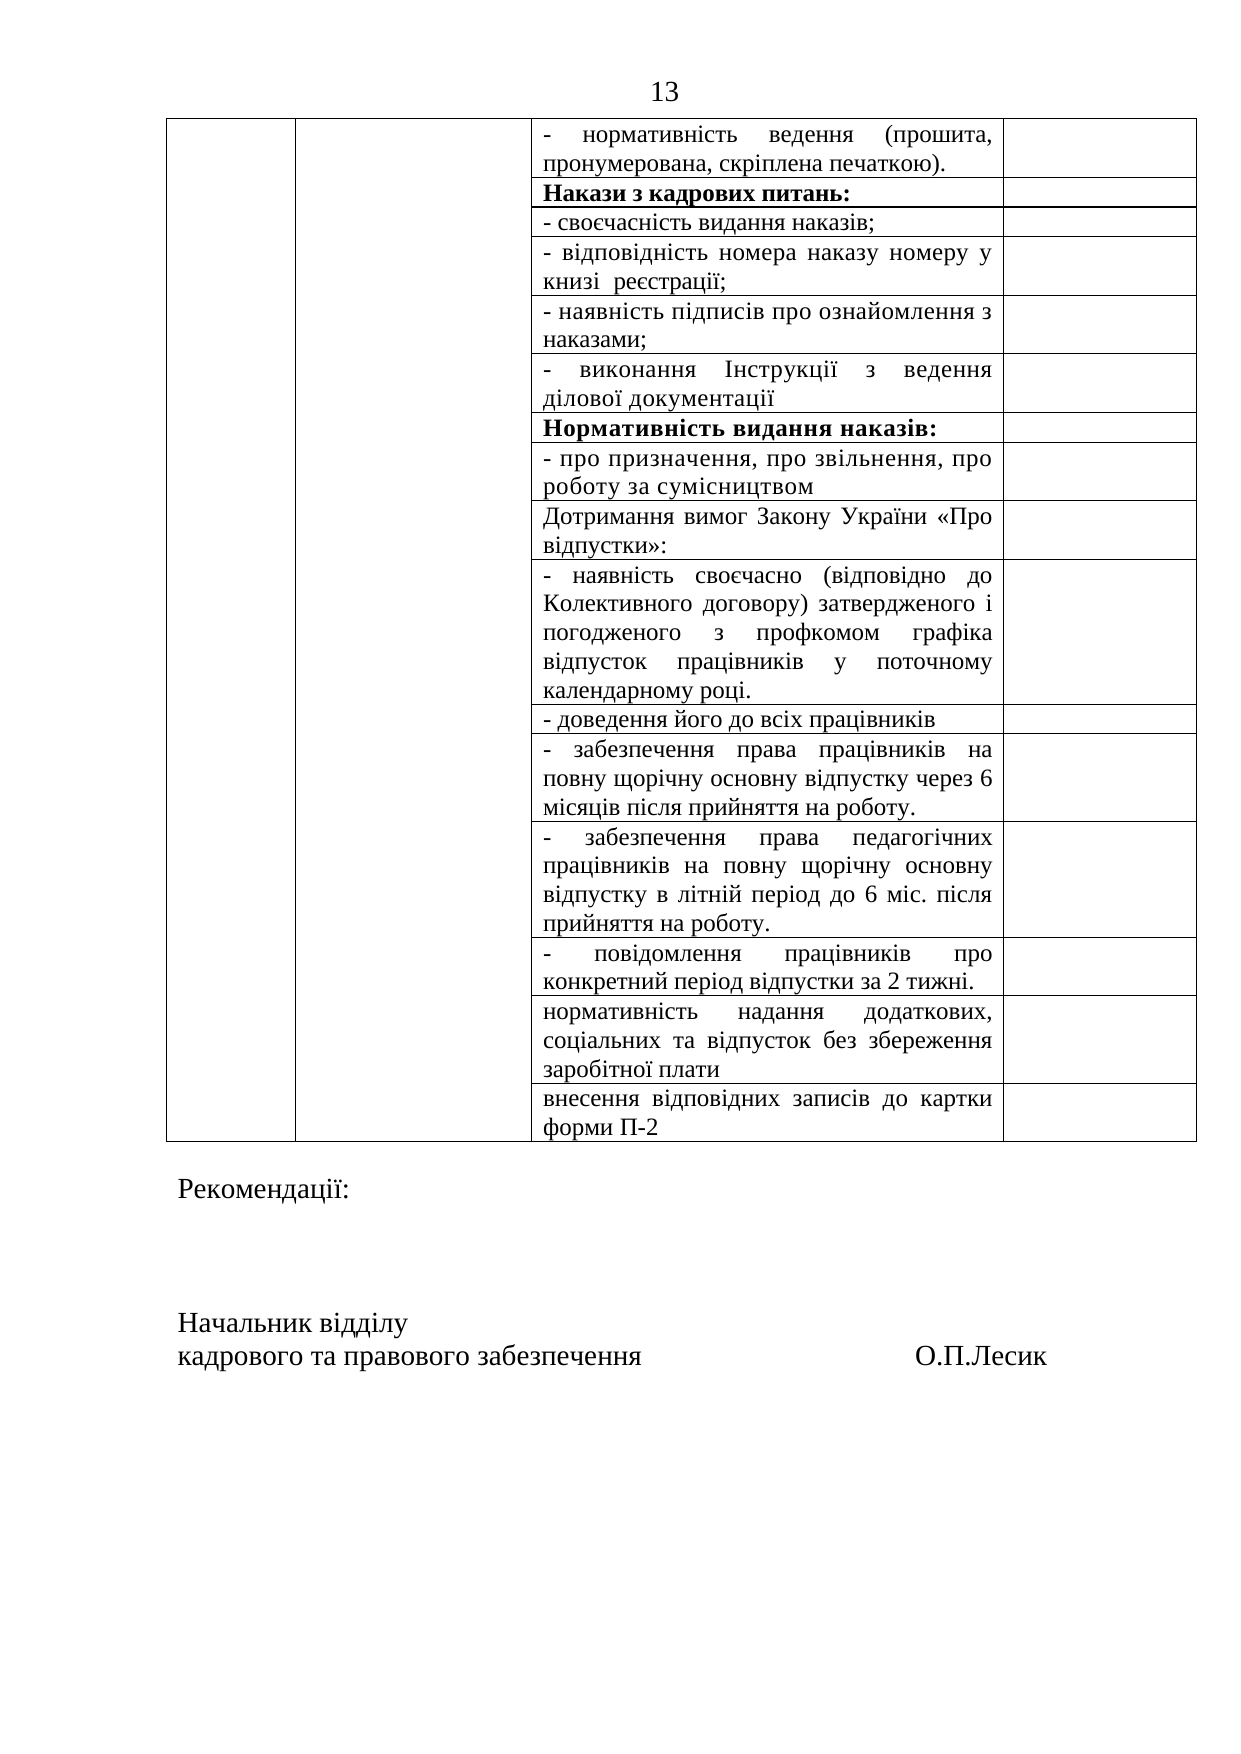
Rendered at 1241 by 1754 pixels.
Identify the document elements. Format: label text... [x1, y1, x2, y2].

table_cell - забезпечення права педагогічних працівників на повну щорічну основну відпустку в літній період до 6 міс. після прийняття на роботу. [532, 822, 1003, 937]
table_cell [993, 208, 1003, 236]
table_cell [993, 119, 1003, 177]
table_cell - доведення його до всіх працівників [532, 705, 1003, 733]
text Начальник відділу [177, 1305, 1152, 1338]
table_cell [1004, 996, 1196, 1082]
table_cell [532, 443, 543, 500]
table_cell - наявність своєчасно (відповідно до Колективного договору) затвердженого і погодженого з профкомом графіка відпусток працівників у поточному календарному році. [532, 560, 1003, 703]
table_cell внесення відповідних записів до картки форми П-2 [532, 1084, 1003, 1141]
text Рекомендації: [177, 1171, 1152, 1204]
table_cell - повідомлення працівників про конкретний період відпустки за 2 тижні. [532, 938, 1003, 995]
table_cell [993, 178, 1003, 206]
table_cell [1004, 822, 1196, 937]
table_cell [1004, 119, 1196, 177]
table_cell [1004, 1084, 1196, 1141]
text кадрового та правового забезпечення О.П.Лесик [177, 1338, 1152, 1372]
table_cell [1004, 354, 1196, 412]
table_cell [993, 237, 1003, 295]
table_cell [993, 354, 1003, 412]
table_cell [1004, 501, 1196, 559]
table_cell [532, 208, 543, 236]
table_cell [1004, 208, 1196, 236]
table_cell [1004, 734, 1196, 821]
table_cell Дотримання вимог Закону України «Про відпустки»: [532, 501, 1003, 559]
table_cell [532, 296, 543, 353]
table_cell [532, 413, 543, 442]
table_cell - забезпечення права працівників на повну щорічну основну відпустку через 6 місяців після прийняття на роботу. [532, 734, 1003, 821]
table_cell [1004, 705, 1196, 733]
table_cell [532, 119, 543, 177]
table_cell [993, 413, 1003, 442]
table_cell нормативність надання додаткових, соціальних та відпусток без збереження заробітної плати [532, 996, 1003, 1082]
table_cell [1004, 560, 1196, 703]
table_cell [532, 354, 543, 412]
table_cell [1004, 237, 1196, 295]
table_cell [1004, 178, 1196, 206]
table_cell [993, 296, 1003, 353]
table_cell [1004, 413, 1196, 442]
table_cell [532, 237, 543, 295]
table_cell [1004, 296, 1196, 353]
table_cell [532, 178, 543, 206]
table_cell [1004, 443, 1196, 500]
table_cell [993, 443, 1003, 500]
table_cell [1004, 938, 1196, 995]
